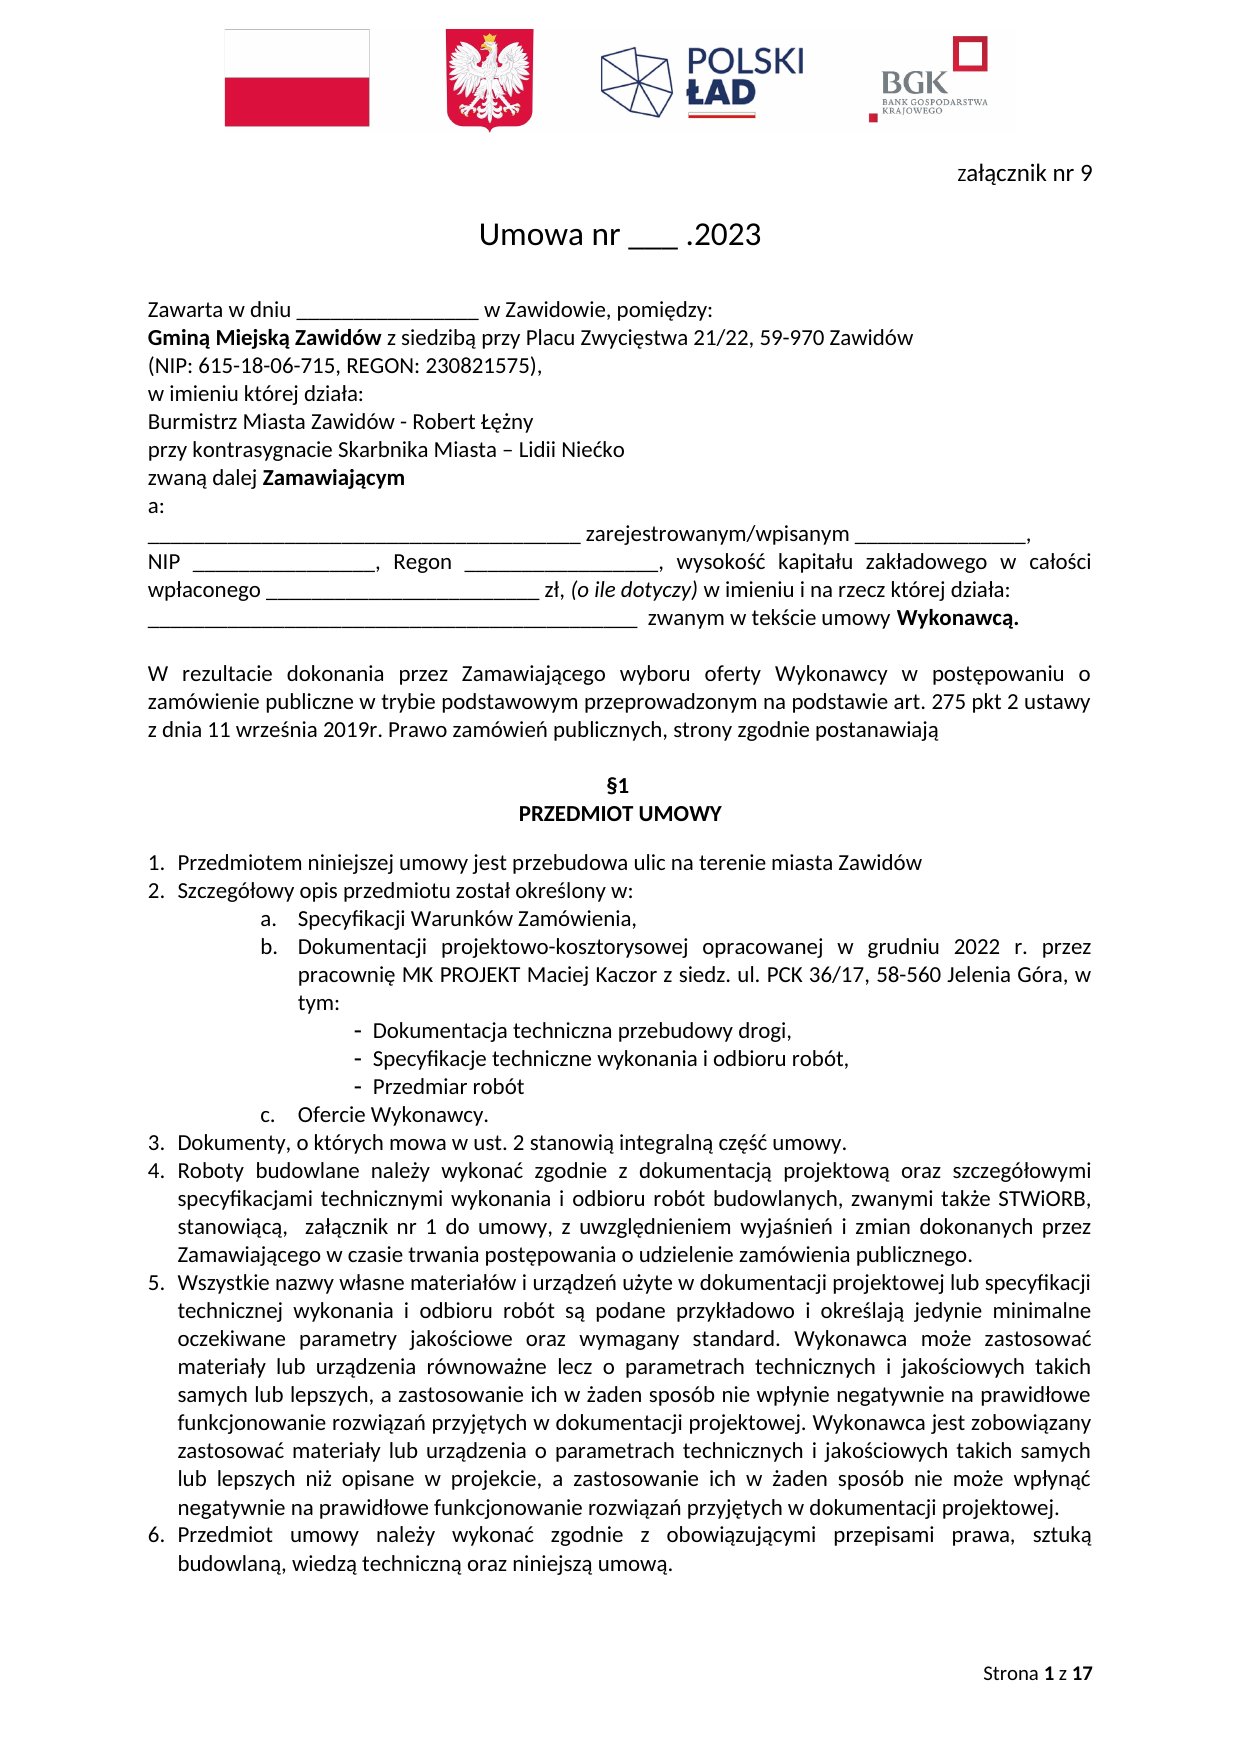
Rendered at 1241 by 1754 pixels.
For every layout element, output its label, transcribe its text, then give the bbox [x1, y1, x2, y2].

list Ofercie Wykonawcy. [260, 1100, 1093, 1128]
text przy kontrasygnacie Skarbnika Miasta – Lidii Niećko [148, 435, 1093, 463]
list Dokumentacja techniczna przebudowy drogi, [354, 1016, 1093, 1044]
list Przedmiar robót [354, 1072, 1093, 1100]
list Dokumenty, o których mowa w ust. 2 stanowią integralną część umowy. [148, 1128, 1093, 1156]
text Umowa nr ___ .2023 [148, 213, 1093, 254]
text zwaną dalej Zamawiającym [148, 463, 1093, 491]
list Przedmiotem niniejszej umowy jest przebudowa ulic na terenie miasta Zawidów [148, 848, 1093, 876]
text w imieniu której działa: [148, 379, 1093, 407]
text Zawarta w dniu ________________ w Zawidowie, pomiędzy: [148, 295, 1093, 323]
text (NIP: 615-18-06-715, REGON: 230821575), [148, 351, 1093, 379]
list Wszystkie nazwy własne materiałów i urządzeń użyte w dokumentacji projektowej lub specyfikacji technicznej wykonania i odbioru robót są podane przykładowo i określają jedynie minimalne oczekiwane parametry jakościowe oraz wymagany standard. Wykonawca może zastosować materiały lub urządzenia równoważne lecz o parametrach technicznych i jakościowych takich samych lub lepszych, a zastosowanie ich w żaden sposób nie wpłynie negatywnie na prawidłowe funkcjonowanie rozwiązań przyjętych w dokumentacji projektowej. Wykonawca jest zobowiązany zastosować materiały lub urządzenia o parametrach technicznych i jakościowych takich samych lub lepszych niż opisane w projekcie, a zastosowanie ich w żaden sposób nie może wpłynąć negatywnie na prawidłowe funkcjonowanie rozwiązań przyjętych w dokumentacji projektowej. [148, 1268, 1093, 1521]
picture [224, 29, 1016, 133]
list Specyfikacji Warunków Zamówienia, [260, 904, 1093, 932]
text W rezultacie dokonania przez Zamawiającego wyboru oferty Wykonawcy w postępowaniu o zamówienie publiczne w trybie podstawowym przeprowadzonym na podstawie art. 275 pkt 2 ustawy z dnia 11 września 2019r. Prawo zamówień publicznych, strony zgodnie postanawiają [148, 659, 1093, 743]
list Specyfikacje techniczne wykonania i odbioru robót, [354, 1044, 1093, 1072]
list Dokumentacji projektowo-kosztorysowej opracowanej w grudniu 2022 r. przez pracownię MK PROJEKT Maciej Kaczor z siedz. ul. PCK 36/17, 58-560 Jelenia Góra, w tym: [260, 932, 1093, 1016]
text Gminą Miejską Zawidów z siedzibą przy Placu Zwycięstwa 21/22, 59-970 Zawidów [148, 323, 1093, 351]
list Przedmiot umowy należy wykonać zgodnie z obowiązującymi przepisami prawa, sztuką budowlaną, wiedzą techniczną oraz niniejszą umową. [148, 1521, 1093, 1577]
text a: [148, 491, 1093, 519]
text Burmistrz Miasta Zawidów - Robert Łężny [148, 407, 1093, 435]
list Szczegółowy opis przedmiotu został określony w: [148, 876, 1093, 904]
text ______________________________________ zarejestrowanym/wpisanym _______________, NIP ________________, Regon _________________, wysokość kapitału zakładowego w całości wpłaconego ________________________ zł, (o ile dotyczy) w imieniu i na rzecz której działa: ___________________________________________ zwanym w tekście umowy Wykonawcą. [148, 519, 1093, 631]
text Załącznik nr 9 [148, 158, 1093, 188]
list Roboty budowlane należy wykonać zgodnie z dokumentacją projektową oraz szczegółowymi specyfikacjami technicznymi wykonania i odbioru robót budowlanych, zwanymi także STWiORB, stanowiącą, załącznik nr 1 do umowy, z uwzględnieniem wyjaśnień i zmian dokonanych przez Zamawiającego w czasie trwania postępowania o udzielenie zamówienia publicznego. [148, 1156, 1093, 1268]
text §1 PRZEDMIOT UMOWY [148, 771, 1093, 827]
